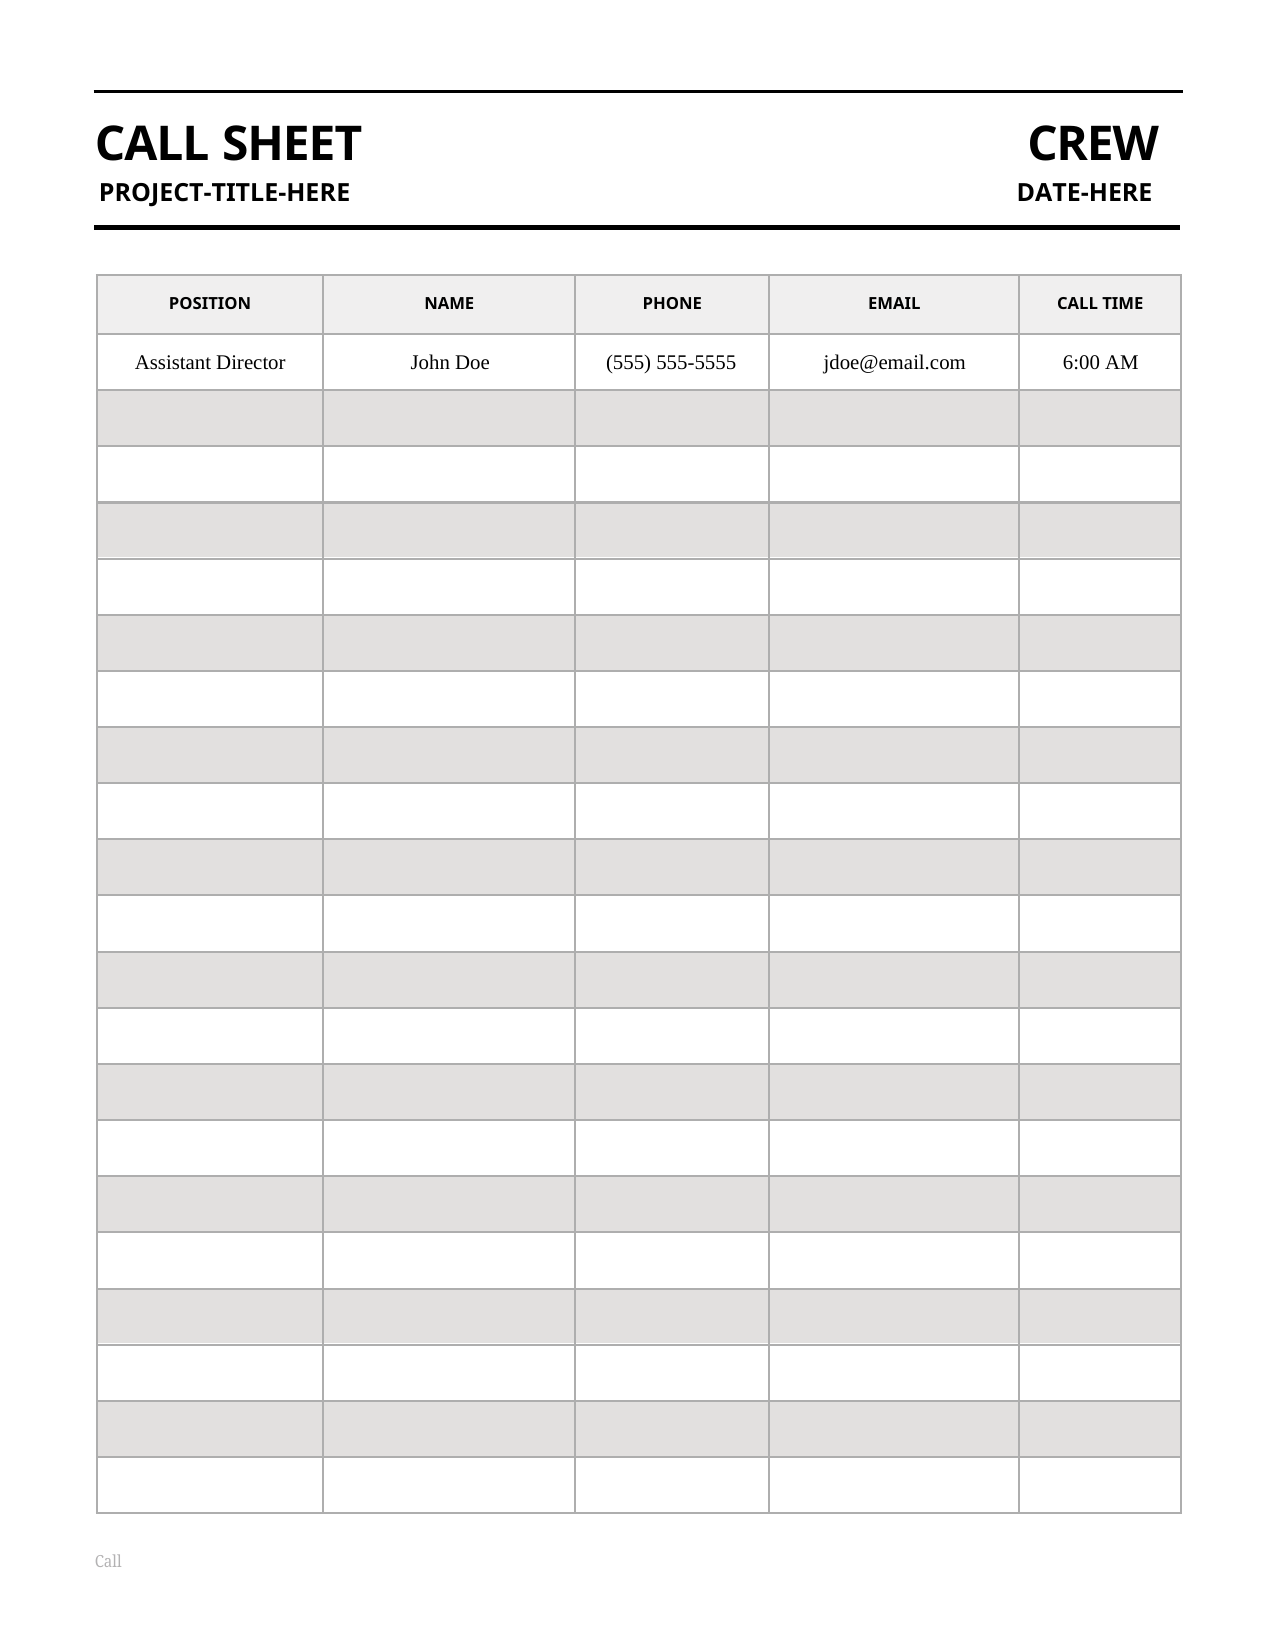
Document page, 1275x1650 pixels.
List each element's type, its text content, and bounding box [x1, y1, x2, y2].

table_cell [770, 1121, 1018, 1175]
table_cell [770, 504, 1018, 557]
table_cell [98, 447, 322, 501]
table_cell [98, 784, 322, 838]
table_cell [770, 1346, 1018, 1400]
table_cell [576, 1402, 768, 1456]
table_cell [324, 1402, 574, 1456]
table_cell [576, 1233, 768, 1287]
table_cell [1020, 391, 1180, 445]
table_cell [576, 1177, 768, 1231]
table_cell [98, 953, 322, 1007]
table_cell [98, 1458, 322, 1512]
table_cell [770, 672, 1018, 726]
table_cell [770, 1009, 1018, 1063]
table_cell [324, 672, 574, 726]
table_header CALL TIME [1020, 276, 1180, 333]
table_cell [324, 953, 574, 1007]
table_cell [98, 391, 322, 445]
table_cell [98, 896, 322, 951]
table_cell [576, 840, 768, 894]
table_cell John Doe [324, 335, 574, 389]
table_cell [576, 1121, 768, 1175]
table_cell [324, 616, 574, 670]
table_header POSITION [98, 276, 322, 333]
table_cell [576, 784, 768, 838]
table_cell [324, 504, 574, 557]
table_cell [98, 504, 322, 557]
table_cell [770, 1233, 1018, 1287]
table_cell [1020, 896, 1180, 951]
table_cell [770, 560, 1018, 614]
table_cell [324, 728, 574, 782]
table_cell [1020, 672, 1180, 726]
table_cell [770, 840, 1018, 894]
table_cell [1020, 1009, 1180, 1063]
table_cell [576, 1458, 768, 1512]
table_cell [324, 1233, 574, 1287]
table_cell [98, 1346, 322, 1400]
table_cell [324, 784, 574, 838]
table_cell [576, 1346, 768, 1400]
table_cell [770, 1290, 1018, 1343]
table_cell [576, 1290, 768, 1343]
table_cell [324, 560, 574, 614]
table_cell [770, 391, 1018, 445]
table_cell [770, 447, 1018, 501]
table_cell [98, 672, 322, 726]
table_cell [576, 391, 768, 445]
table_cell [324, 1346, 574, 1400]
table_cell 6:00 AM [1020, 335, 1180, 389]
table_cell [1020, 953, 1180, 1007]
table_cell [98, 1121, 322, 1175]
table_cell [770, 953, 1018, 1007]
table_cell [770, 728, 1018, 782]
table_cell [576, 447, 768, 501]
table_cell [324, 1009, 574, 1063]
table_cell [98, 1065, 322, 1119]
table_cell [1020, 1402, 1180, 1456]
table_cell [324, 896, 574, 951]
table_cell [98, 560, 322, 614]
table_cell [324, 447, 574, 501]
table_cell [1020, 1346, 1180, 1400]
table_cell [770, 1458, 1018, 1512]
table_cell [770, 784, 1018, 838]
table_cell [1020, 728, 1180, 782]
table_cell [1020, 1065, 1180, 1119]
table_cell [770, 616, 1018, 670]
table_cell [1020, 560, 1180, 614]
table_cell [324, 1121, 574, 1175]
table_cell [324, 1290, 574, 1343]
table_cell [98, 728, 322, 782]
table_cell [576, 672, 768, 726]
table_cell [324, 840, 574, 894]
table_cell [1020, 1233, 1180, 1287]
table_cell [576, 1065, 768, 1119]
table_cell [770, 1177, 1018, 1231]
text PROJECT-TITLE-HERE DATE-HERE [99, 175, 1196, 209]
table_cell [324, 1177, 574, 1231]
table_cell [98, 1009, 322, 1063]
table_cell [770, 896, 1018, 951]
text CALL SHEET CREW [94, 109, 1196, 175]
table_cell [576, 504, 768, 557]
table_cell [1020, 840, 1180, 894]
table_cell [324, 1065, 574, 1119]
table_cell [1020, 616, 1180, 670]
table_cell [576, 728, 768, 782]
table_cell [324, 1458, 574, 1512]
table_cell [98, 1402, 322, 1456]
table_cell [576, 616, 768, 670]
table_header PHONE [576, 276, 768, 333]
table_cell [1020, 1290, 1180, 1343]
table_header NAME [324, 276, 574, 333]
table_cell [98, 1233, 322, 1287]
table_cell [1020, 447, 1180, 501]
table_cell [98, 1177, 322, 1231]
table_cell [1020, 1458, 1180, 1512]
table_cell Assistant Director [98, 335, 322, 389]
table_header EMAIL [770, 276, 1018, 333]
table_cell [1020, 1121, 1180, 1175]
table_cell [576, 896, 768, 951]
table_cell [324, 391, 574, 445]
table_cell [576, 953, 768, 1007]
table_cell jdoe@email.com [770, 335, 1018, 389]
table_cell [1020, 1177, 1180, 1231]
table_cell [1020, 784, 1180, 838]
table_cell (555) 555-5555 [576, 335, 768, 389]
table_cell [1020, 504, 1180, 557]
table_cell [98, 1290, 322, 1343]
table_cell [98, 616, 322, 670]
table_cell [770, 1402, 1018, 1456]
table_cell [770, 1065, 1018, 1119]
table_cell [576, 1009, 768, 1063]
table_cell [576, 560, 768, 614]
table_cell [98, 840, 322, 894]
